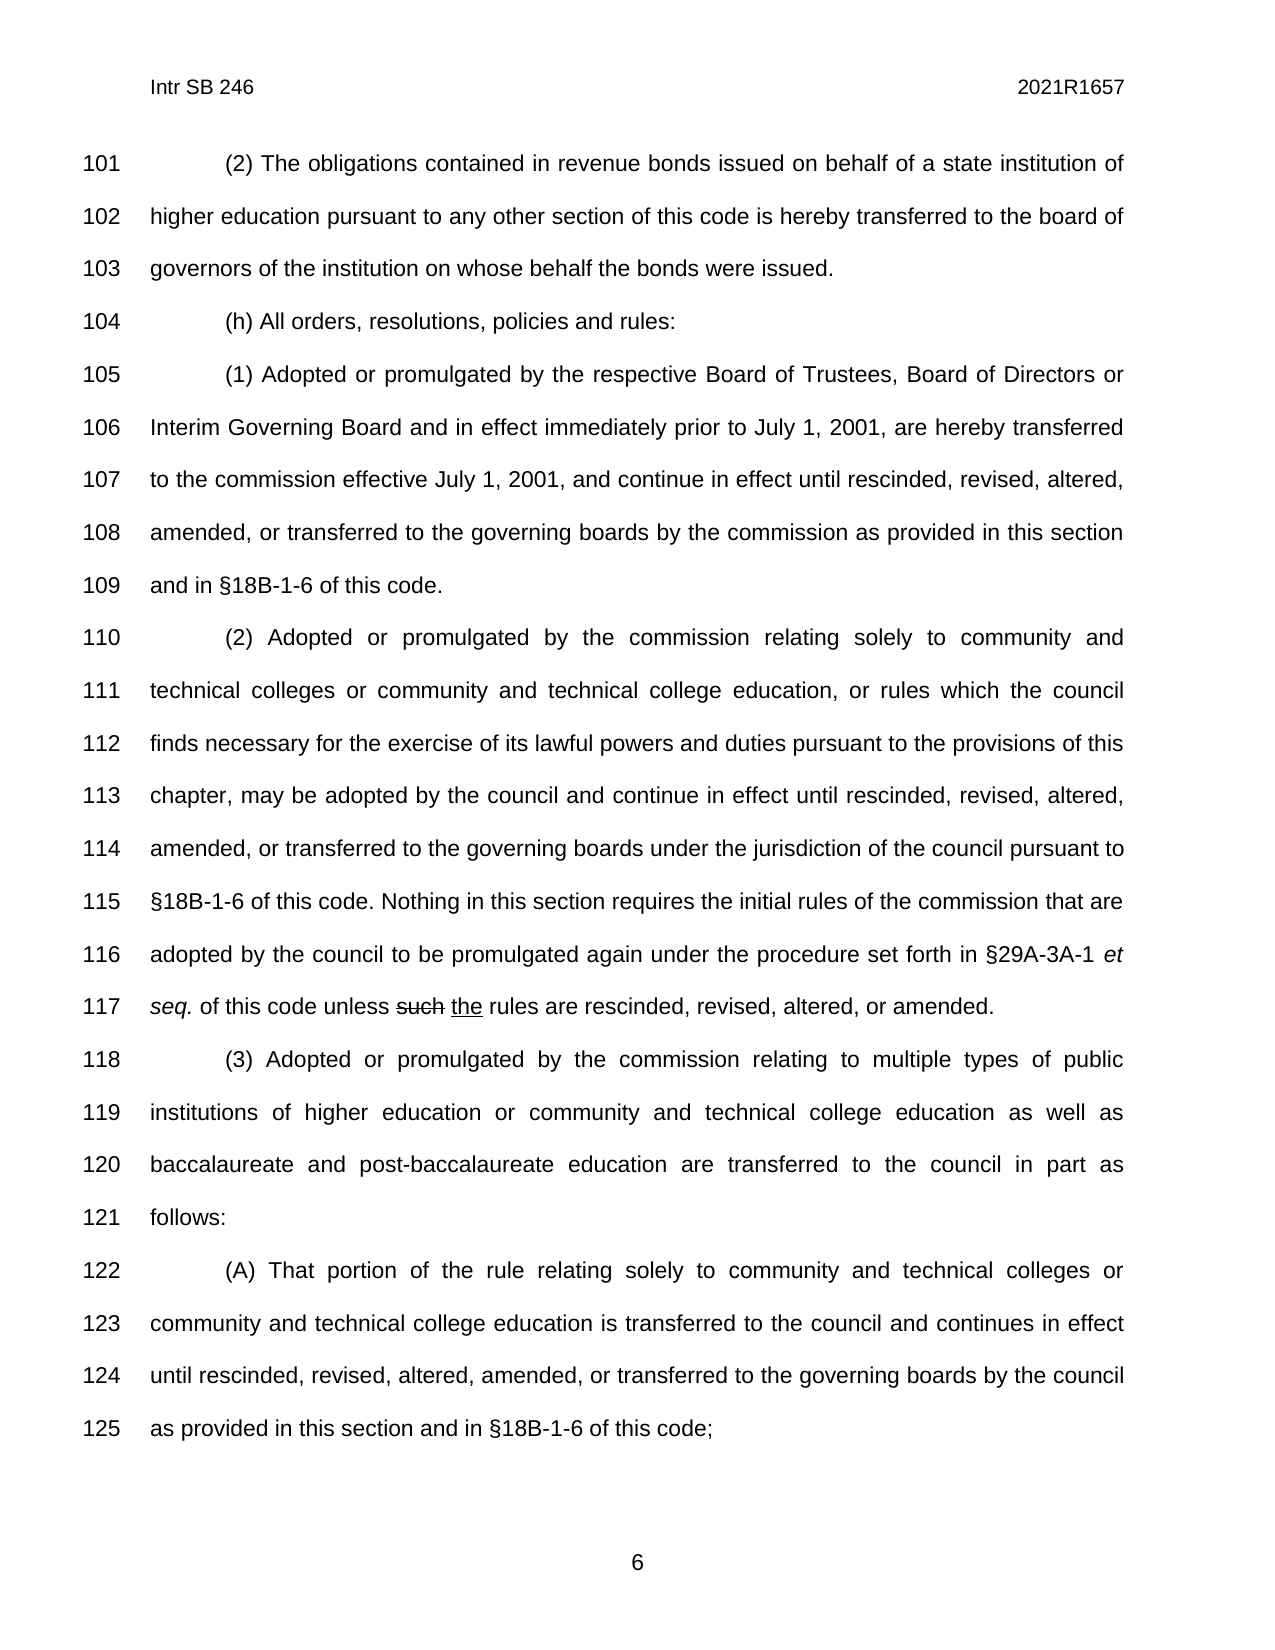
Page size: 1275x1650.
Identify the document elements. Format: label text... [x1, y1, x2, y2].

text (1) Adopted or promulgated by the respective Board of Trustees, Board of Directors or Interim Governing Board and in effect immediately prior to July 1, 2001, are hereby transferred to the commission effective July 1, 2001, and continue in effect until rescinded, revised, altered, amended, or transferred to the governing boards by the commission as provided in this section and in §18B-1-6 of this code. [150, 361, 1125, 598]
text (h) All orders, resolutions, policies and rules: [150, 308, 1125, 334]
text (2) The obligations contained in revenue bonds issued on behalf of a state institution of higher education pursuant to any other section of this code is hereby transferred to the board of governors of the institution on whose behalf the bonds were issued. [150, 150, 1125, 282]
text (2) Adopted or promulgated by the commission relating solely to community and technical colleges or community and technical college education, or rules which the council finds necessary for the exercise of its lawful powers and duties pursuant to the provisions of this chapter, may be adopted by the council and continue in effect until rescinded, revised, altered, amended, or transferred to the governing boards under the jurisdiction of the council pursuant to §18B-1-6 of this code. Nothing in this section requires the initial rules of the commission that are adopted by the council to be promulgated again under the procedure set forth in §29A-3A-1 et seq. of this code unless such the rules are rescinded, revised, altered, or amended. [150, 624, 1125, 1020]
text (A) That portion of the rule relating solely to community and technical colleges or community and technical college education is transferred to the council and continues in effect until rescinded, revised, altered, amended, or transferred to the governing boards by the council as provided in this section and in §18B-1-6 of this code; [150, 1257, 1125, 1441]
text (3) Adopted or promulgated by the commission relating to multiple types of public institutions of higher education or community and technical college education as well as baccalaureate and post-baccalaureate education are transferred to the council in part as follows: [150, 1046, 1125, 1231]
